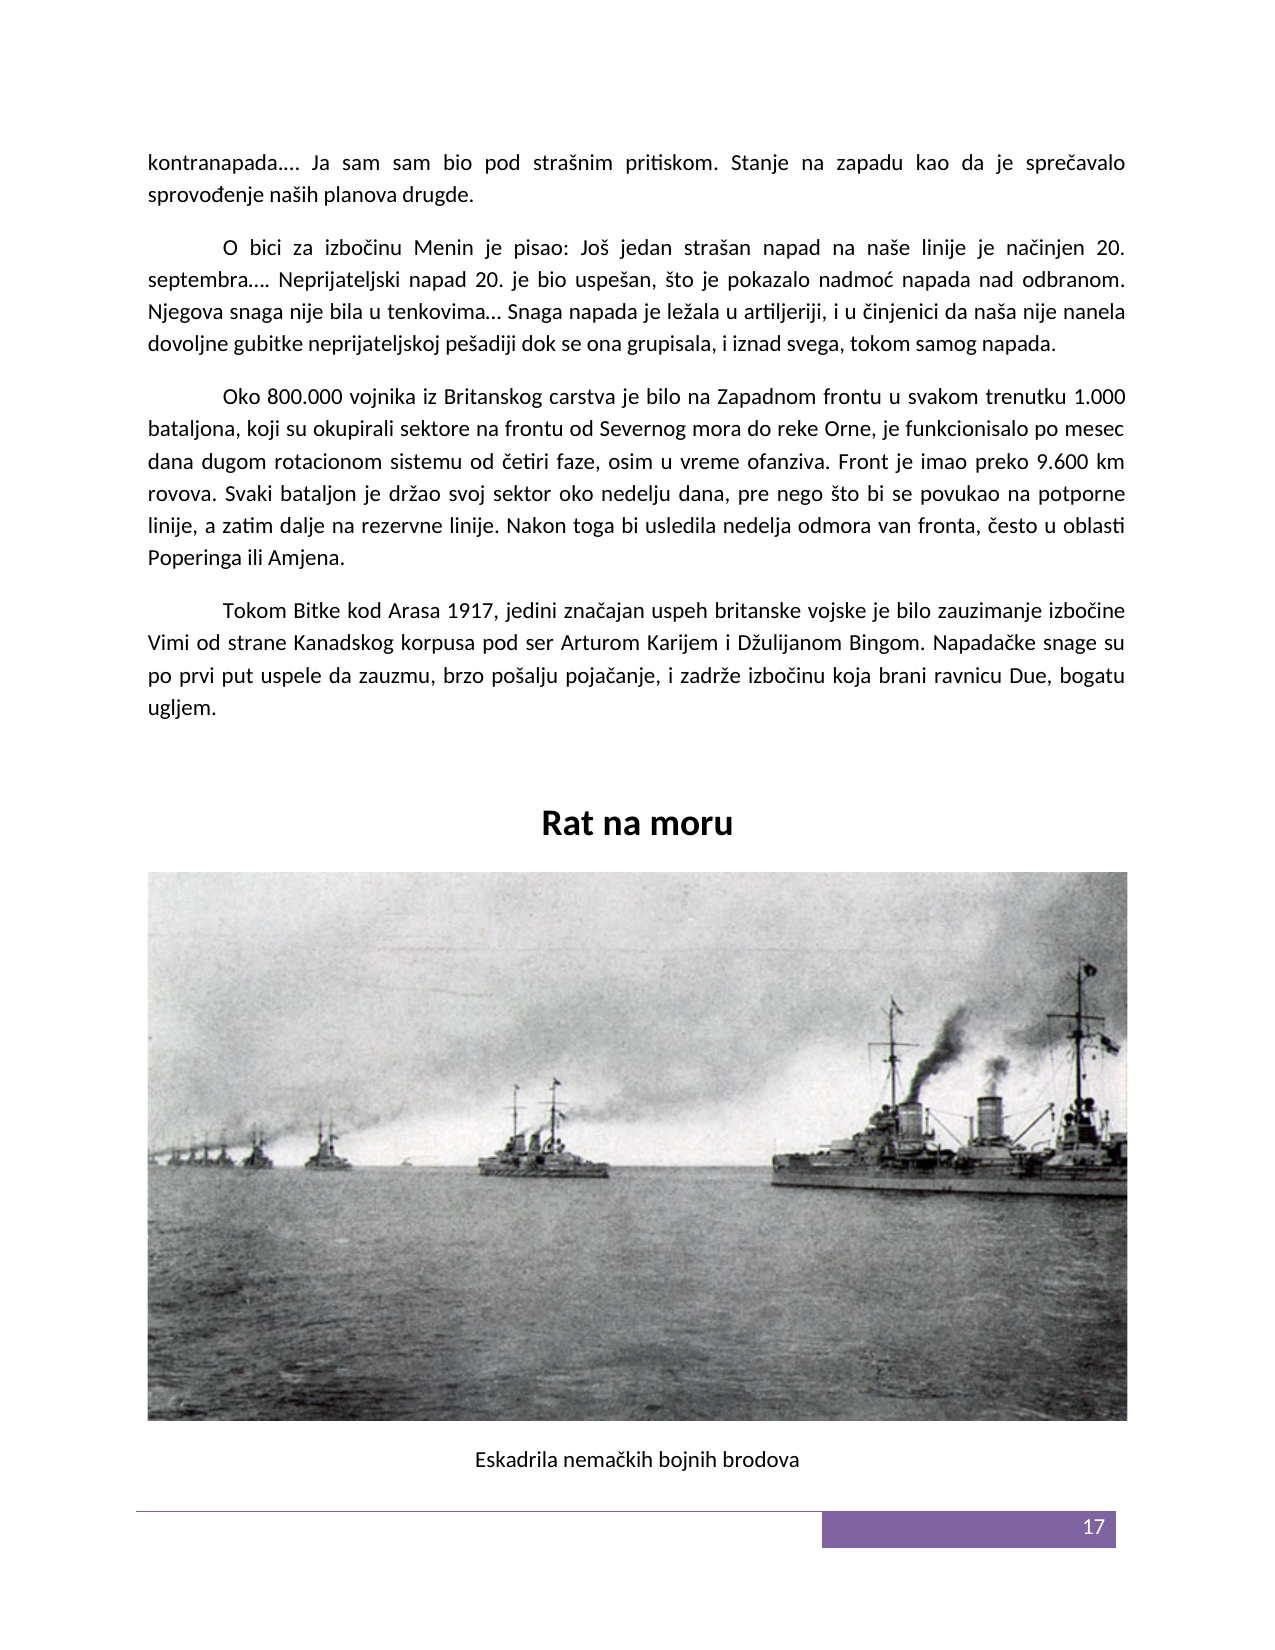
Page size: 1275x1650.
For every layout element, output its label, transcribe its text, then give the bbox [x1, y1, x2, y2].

text Oko 800.000 vojnika iz Britanskog carstva je bilo na Zapadnom frontu u svakom trenutku 1.000 bataljona, koji su okupirali sektore na frontu od Severnog mora do reke Orne, je funkcionisalo po mesec dana dugom rotacionom sistemu od četiri faze, osim u vreme ofanziva. Front je imao preko 9.600 km rovova. Svaki bataljon je držao svoj sektor oko nedelju dana, pre nego što bi se povukao na potporne linije, a zatim dalje na rezervne linije. Nakon toga bi usledila nedelja odmora van fronta, često u oblasti Poperinga ili Amjena. [148, 382, 1127, 571]
text Eskadrila nemačkih bojnih brodova [148, 1445, 1127, 1473]
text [148, 148, 1127, 208]
picture [147, 872, 1128, 1421]
text Tokom Bitke kod Arasa 1917, jedini značajan uspeh britanske vojske je bilo zauzimanje izbočine Vimi od strane Kanadskog korpusa pod ser Arturom Karijem i Džulijanom Bingom. Napadačke snage su po prvi put uspele da zauzmu, brzo pošalju pojačanje, i zadrže izbočinu koja brani ravnicu Due, bogatu ugljem. [148, 596, 1127, 721]
text Rat na moru [148, 799, 1127, 845]
text O bici za izbočinu Menin je pisao: Još jedan strašan napad na naše linije je načinjen 20. septembra…. Neprijateljski napad 20. je bio uspešan, što je pokazalo nadmoć napada nad odbranom. Njegova snaga nije bila u tenkovima… Snaga napada je ležala u artiljeriji, i u činjenici da naša nije nanela dovoljne gubitke neprijateljskoj pešadiji dok se ona grupisala, i iznad svega, tokom samog napada. [148, 233, 1127, 357]
